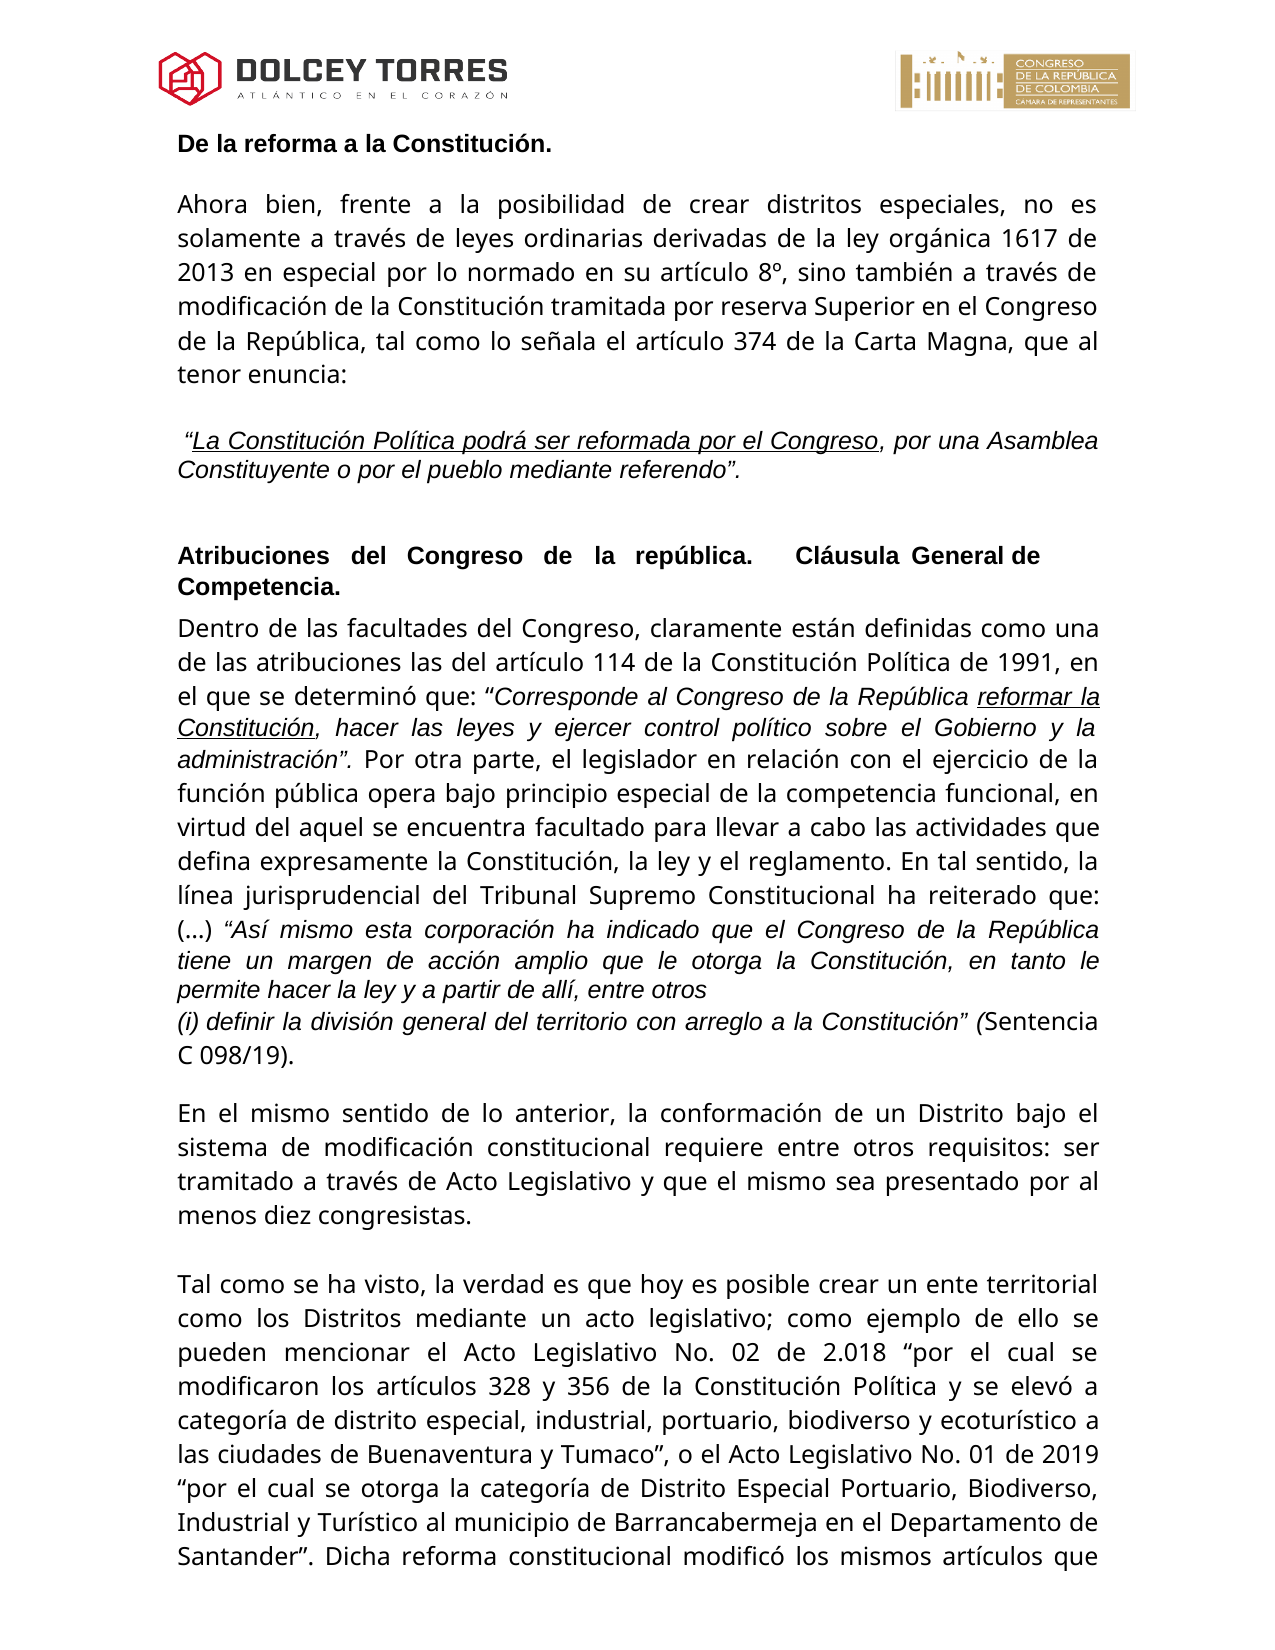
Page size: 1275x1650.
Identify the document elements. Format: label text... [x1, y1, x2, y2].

text Dentro de las facultades del Congreso, claramente están definidas como una de las atribuciones las del artículo 114 de la Constitución Política de 1991, en el que se determinó que: “Corresponde al Congreso de la República reformar la Constitución, hacer las leyes y ejercer control político sobre el Gobierno y la administración”. Por otra parte, el legislador en relación con el ejercicio de la función pública opera bajo principio especial de la competencia funcional, en virtud del aquel se encuentra facultado para llevar a cabo las actividades que defina expresamente la Constitución, la ley y el reglamento. En tal sentido, la línea jurisprudencial del Tribunal Supremo Constitucional ha reiterado que: (…) “Así mismo esta corporación ha indicado que el Congreso de la República tiene un margen de acción amplio que le otorga la Constitución, en tanto le permite hacer la ley y a partir de allí, entre otros [177, 611, 1100, 1003]
text En el mismo sentido de lo anterior, la conformación de un Distrito bajo el sistema de modificación constitucional requiere entre otros requisitos: ser tramitado a través de Acto Legislativo y que el mismo sea presentado por al menos diez congresistas. [177, 1096, 1099, 1232]
text Ahora bien, frente a la posibilidad de crear distritos especiales, no es solamente a través de leyes ordinarias derivadas de la ley orgánica 1617 de 2013 en especial por lo normado en su artículo 8º, sino también a través de modificación de la Constitución tramitada por reserva Superior en el Congreso de la República, tal como lo señala el artículo 374 de la Carta Magna, que al tenor enuncia: [177, 187, 1098, 391]
picture [152, 43, 1138, 116]
text “La Constitución Política podrá ser reformada por el Congreso, por una Asamblea Constituyente o por el pueblo mediante referendo”. [177, 426, 1099, 483]
subtitle De la reforma a la Constitución. [177, 129, 1183, 158]
subtitle Atribuciones del Congreso de la república. Cláusula General de Competencia. [177, 541, 1049, 600]
list definir la división general del territorio con arreglo a la Constitución” (Sentencia C 098/19). [177, 1003, 1099, 1072]
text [177, 1266, 1099, 1573]
